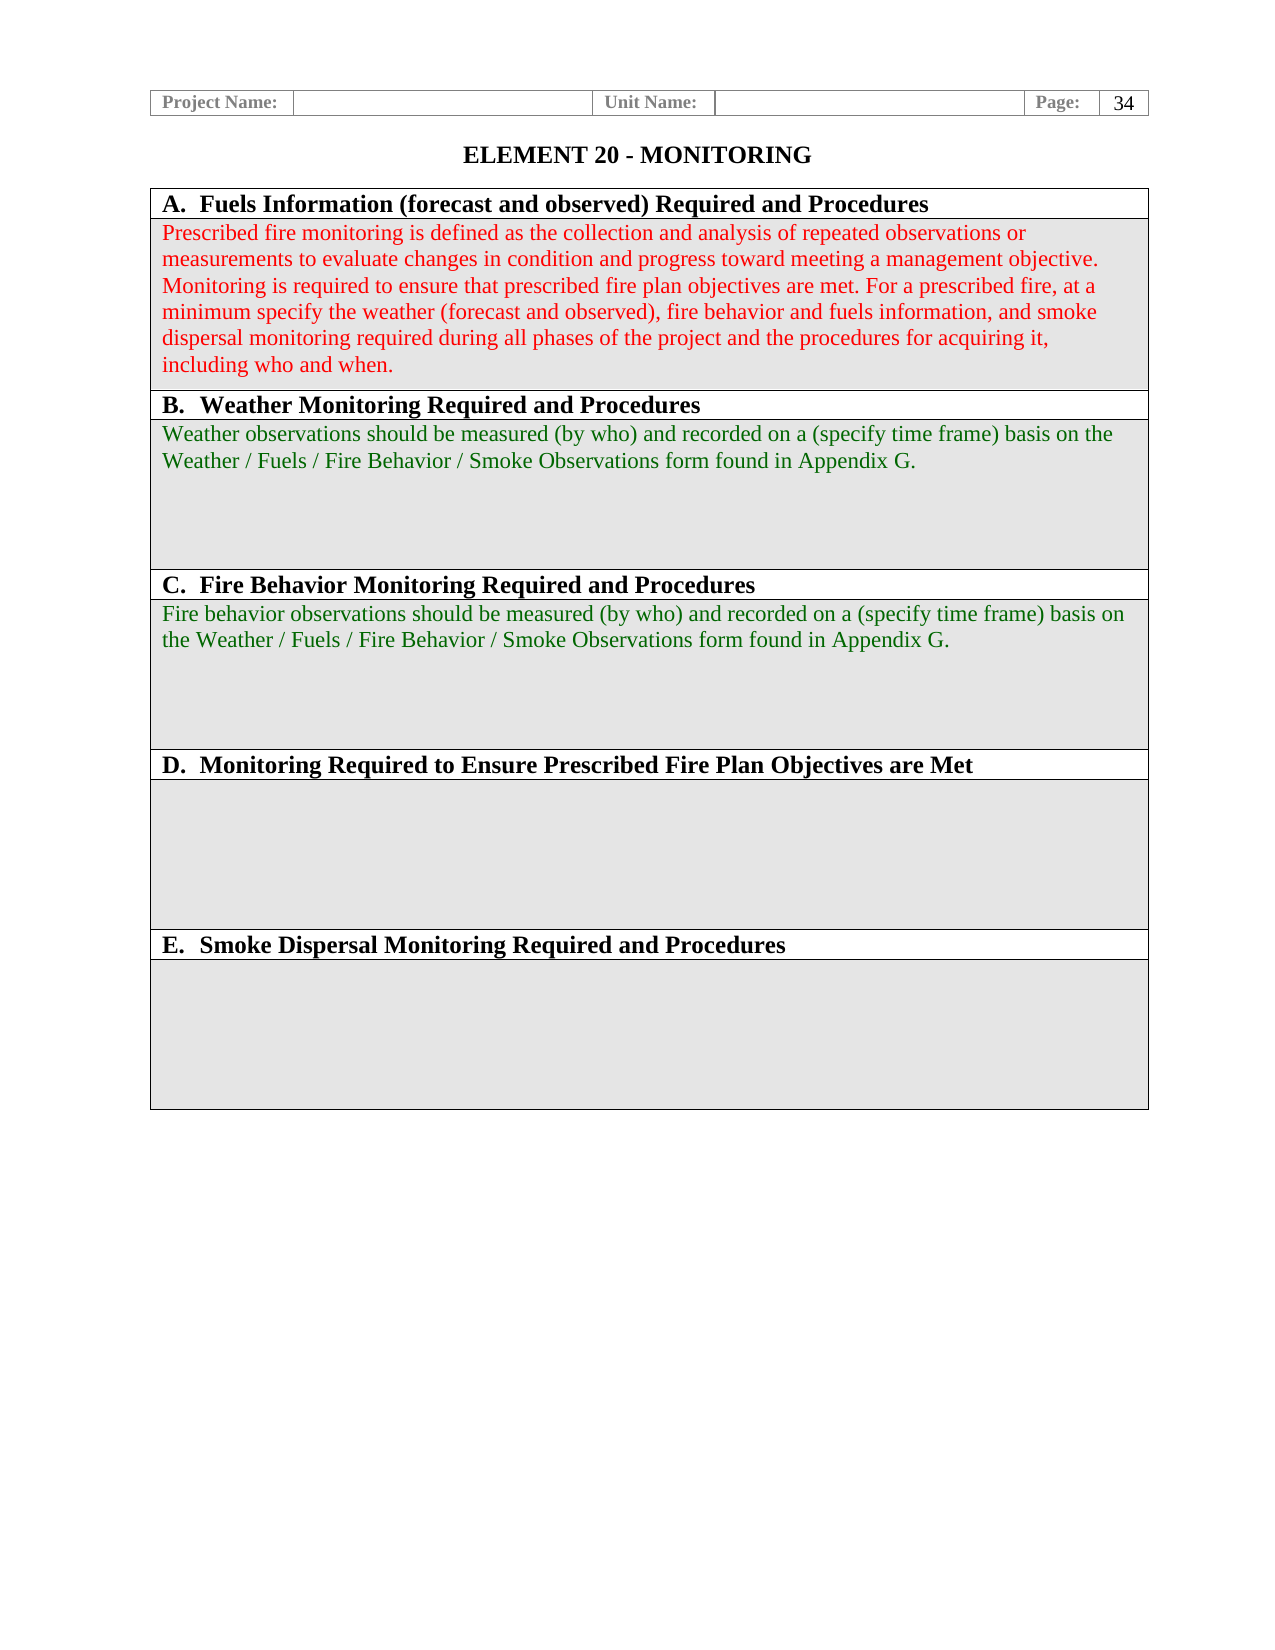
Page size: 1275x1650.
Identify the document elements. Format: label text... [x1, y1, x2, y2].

table_header Fuels Information (forecast and observed) Required and Procedures [151, 189, 1148, 218]
table_cell Prescribed fire monitoring is defined as the collection and analysis of repeated observations or measurements to evaluate changes in condition and progress toward meeting a management objective. Monitoring is required to ensure that prescribed fire plan objectives are met. For a prescribed fire, at a minimum specify the weather (forecast and observed), fire behavior and fuels information, and smoke dispersal monitoring required during all phases of the project and the procedures for acquiring it, including who and when. [151, 219, 1148, 389]
table_cell Smoke Dispersal Monitoring Required and Procedures [151, 930, 1148, 959]
table_cell [151, 780, 1148, 929]
table_cell Fire Behavior Monitoring Required and Procedures [151, 570, 1148, 599]
table_cell [151, 960, 1148, 1109]
table_cell Weather Monitoring Required and Procedures [151, 391, 1148, 419]
subtitle ELEMENT 20 - MONITORING [150, 140, 1125, 169]
table_cell Weather observations should be measured (by who) and recorded on a (specify time frame) basis on the Weather / Fuels / Fire Behavior / Smoke Observations form found in Appendix G. [151, 420, 1148, 569]
table_cell Fire behavior observations should be measured (by who) and recorded on a (specify time frame) basis on the Weather / Fuels / Fire Behavior / Smoke Observations form found in Appendix G. [151, 600, 1148, 749]
table_cell Monitoring Required to Ensure Prescribed Fire Plan Objectives are Met [151, 750, 1148, 779]
